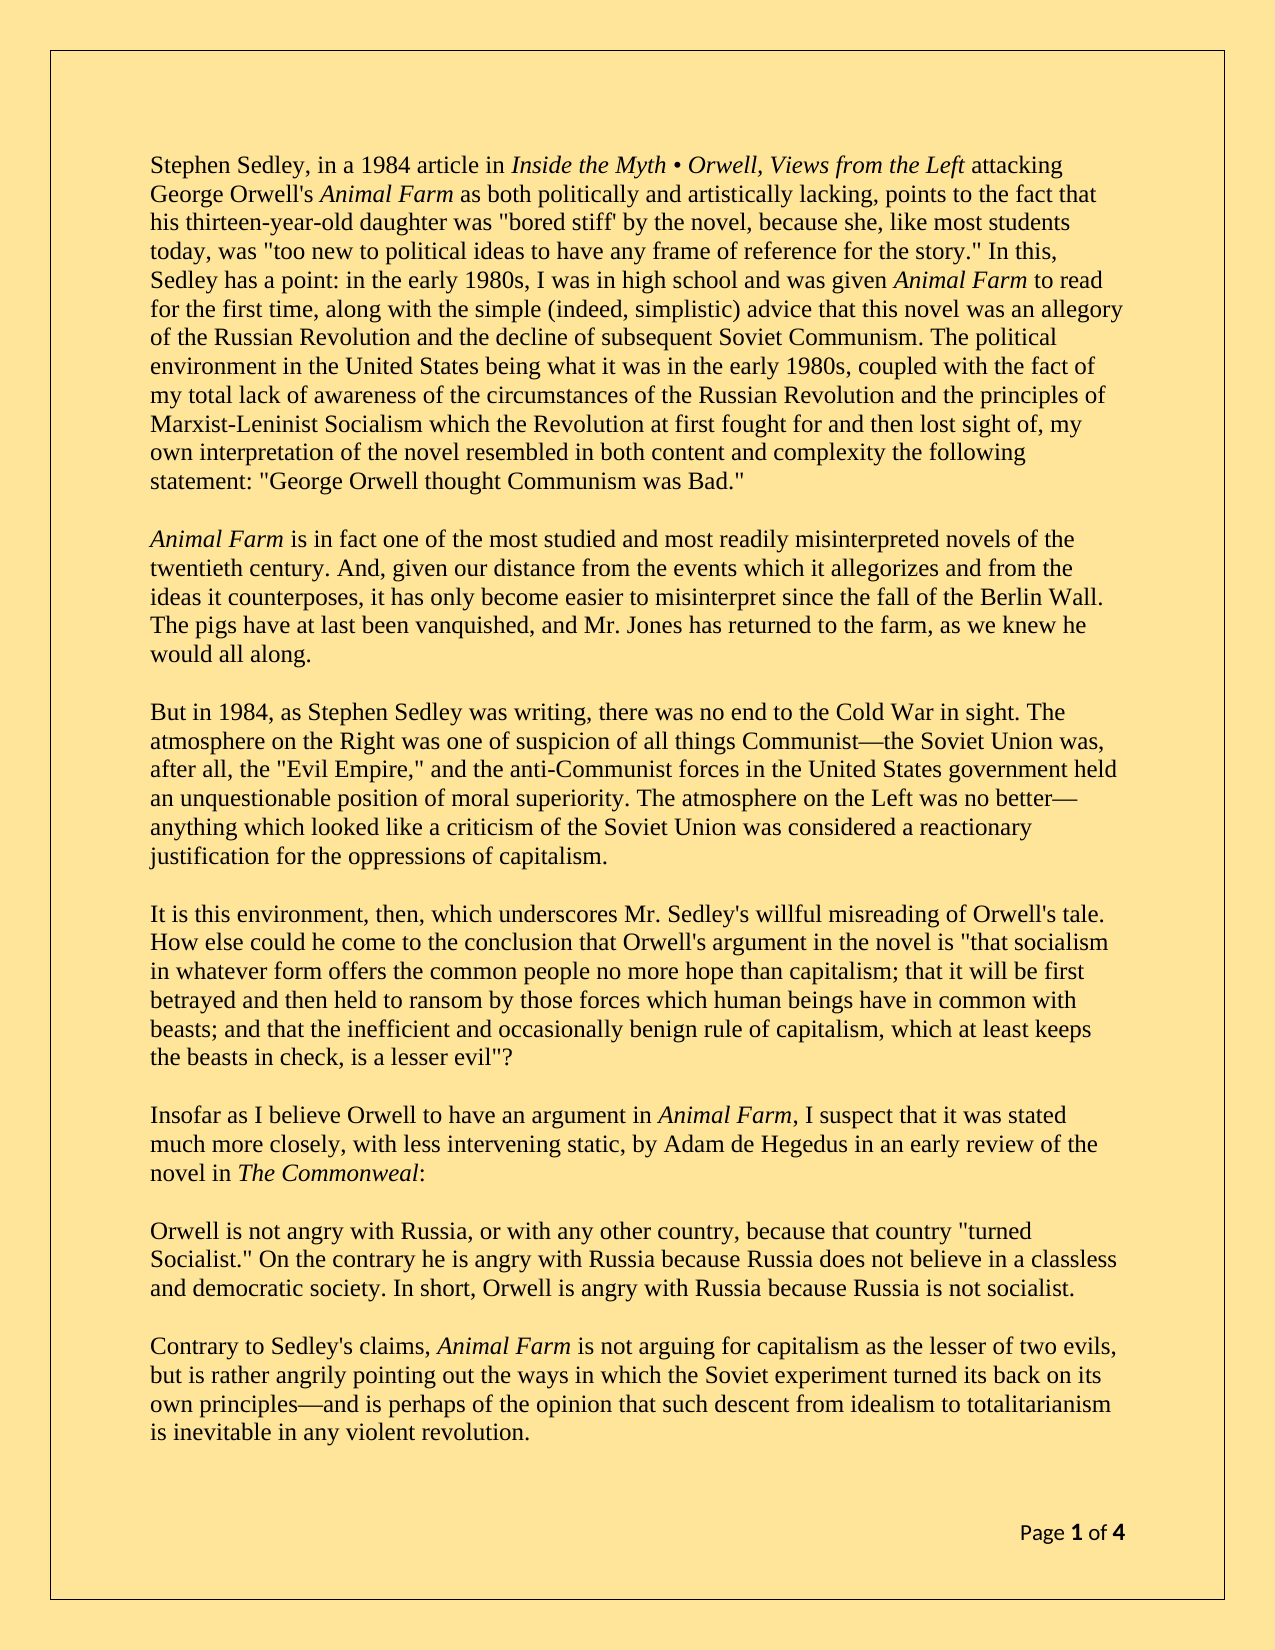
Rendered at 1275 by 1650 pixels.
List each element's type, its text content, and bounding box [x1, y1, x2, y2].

text Contrary to Sedley's claims, Animal Farm is not arguing for capitalism as the lesser of two evils, but is rather angrily pointing out the ways in which the Soviet experiment turned its back on its own principles—and is perhaps of the opinion that such descent from idealism to totalitarianism is inevitable in any violent revolution. [150, 1331, 1125, 1446]
text Animal Farm is in fact one of the most studied and most readily misinterpreted novels of the twentieth century. And, given our distance from the events which it allegorizes and from the ideas it counterposes, it has only become easier to misinterpret since the fall of the Berlin Wall. The pigs have at last been vanquished, and Mr. Jones has returned to the farm, as we knew he would all along. [150, 524, 1125, 668]
text It is this environment, then, which underscores Mr. Sedley's willful misreading of Orwell's tale. How else could he come to the conclusion that Orwell's argument in the novel is "that socialism in whatever form offers the common people no more hope than capitalism; that it will be first betrayed and then held to ransom by those forces which human beings have in common with beasts; and that the inefficient and occasionally benign rule of capitalism, which at least keeps the beasts in check, is a lesser evil"? [150, 899, 1125, 1071]
text Insofar as I believe Orwell to have an argument in Animal Farm, I suspect that it was stated much more closely, with less intervening static, by Adam de Hegedus in an early review of the novel in The Commonweal: [150, 1100, 1125, 1187]
text Orwell is not angry with Russia, or with any other country, because that country "turned Socialist." On the contrary he is angry with Russia because Russia does not believe in a classless and democratic society. In short, Orwell is angry with Russia because Russia is not socialist. [150, 1216, 1125, 1302]
text But in 1984, as Stephen Sedley was writing, there was no end to the Cold War in sight. The atmosphere on the Right was one of suspicion of all things Communist—the Soviet Union was, after all, the "Evil Empire," and the anti-Communist forces in the United States government held an unquestionable position of moral superiority. The atmosphere on the Left was no better—anything which looked like a criticism of the Soviet Union was considered a reactionary justification for the oppressions of capitalism. [150, 697, 1125, 869]
text Stephen Sedley, in a 1984 article in Inside the Myth • Orwell, Views from the Left attacking George Orwell's Animal Farm as both politically and artistically lacking, points to the fact that his thirteen-year-old daughter was "bored stiff' by the novel, because she, like most students today, was "too new to political ideas to have any frame of reference for the story." In this, Sedley has a point: in the early 1980s, I was in high school and was given Animal Farm to read for the first time, along with the simple (indeed, simplistic) advice that this novel was an allegory of the Russian Revolution and the decline of subsequent Soviet Communism. The political environment in the United States being what it was in the early 1980s, coupled with the fact of my total lack of awareness of the circumstances of the Russian Revolution and the principles of Marxist-Leninist Socialism which the Revolution at first fought for and then lost sight of, my own interpretation of the novel resembled in both content and complexity the following statement: "George Orwell thought Communism was Bad." [150, 150, 1125, 495]
